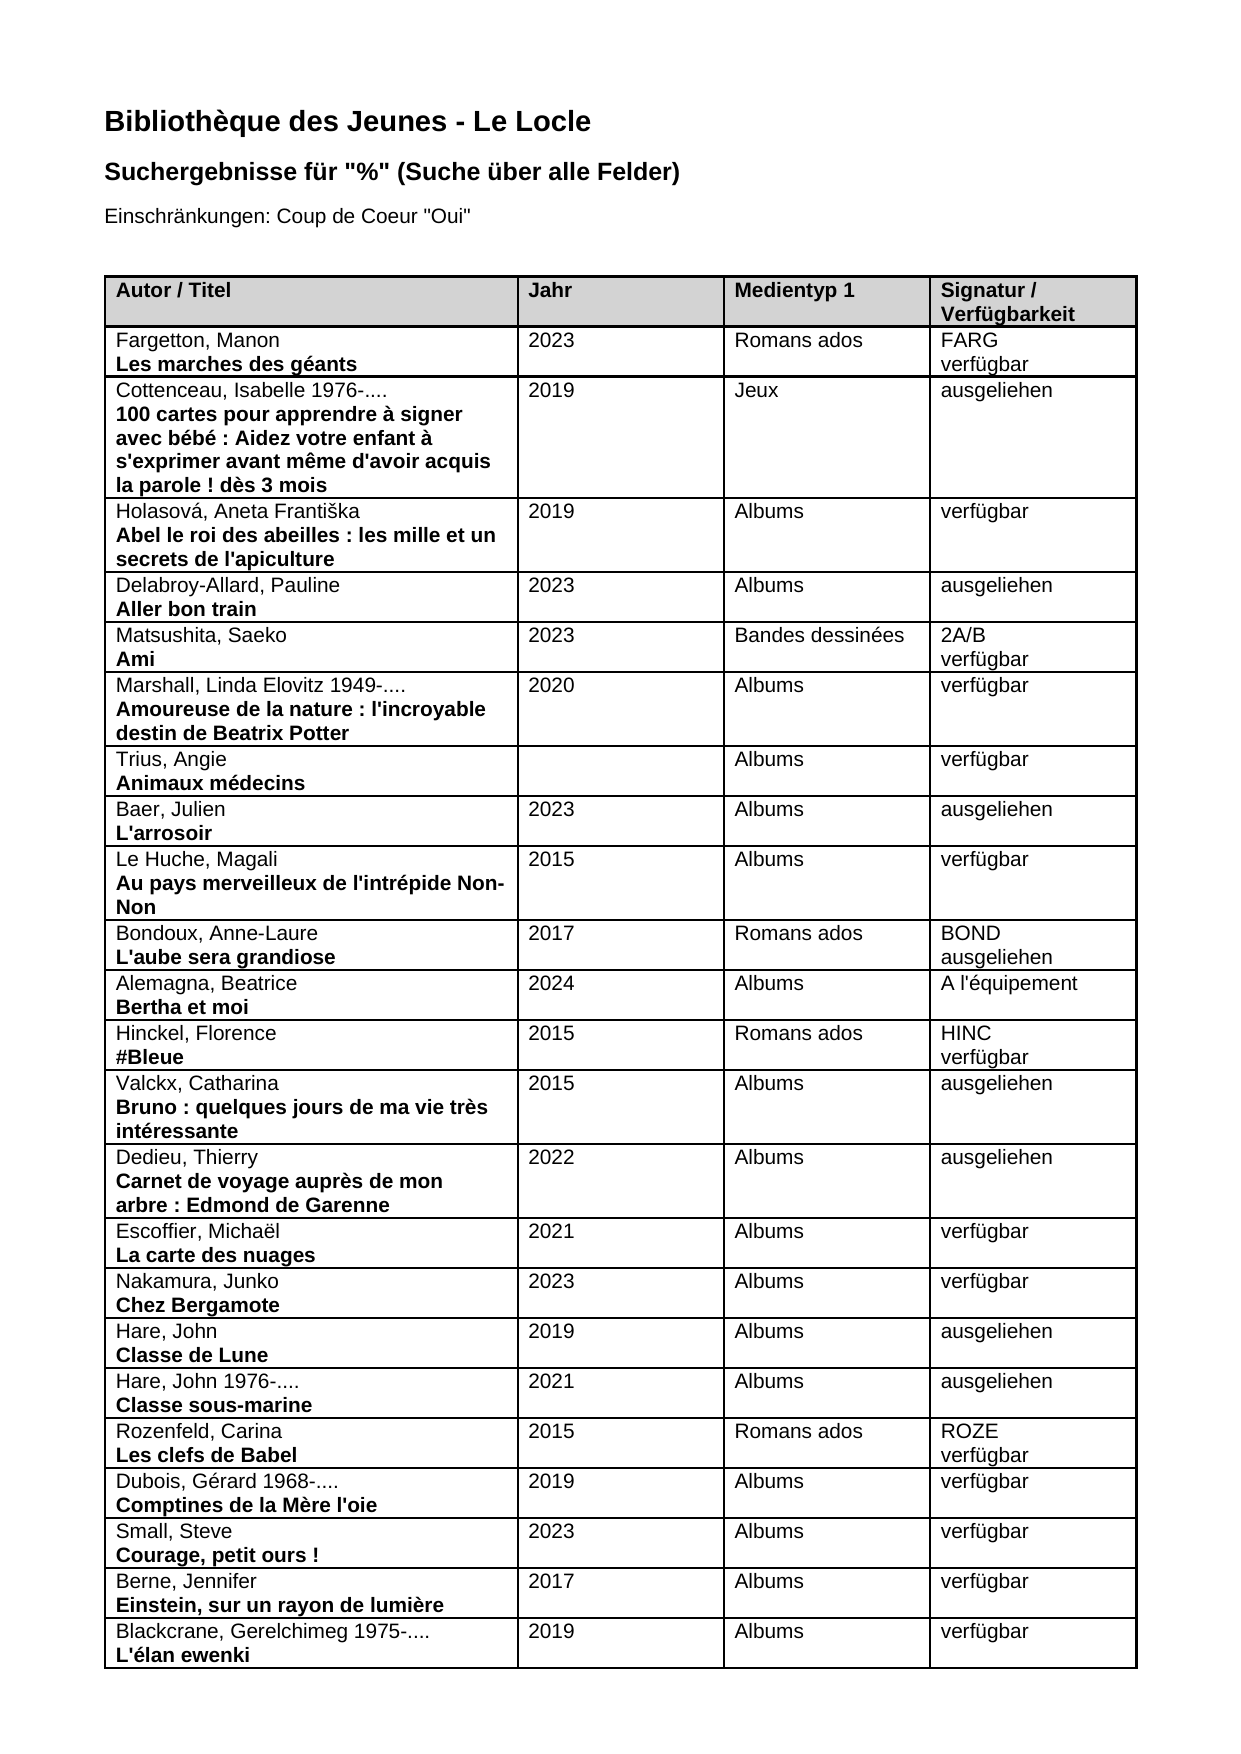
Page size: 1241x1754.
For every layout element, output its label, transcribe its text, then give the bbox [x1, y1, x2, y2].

table_cell Holasová, Aneta Františka Abel le roi des abeilles : les mille et un secrets de l'apiculture [106, 499, 517, 571]
table_cell Romans ados [725, 1021, 929, 1069]
text Bibliothèque des Jeunes - Le Locle [104, 104, 1136, 138]
table_cell Romans ados [725, 1419, 929, 1467]
table_cell Cottenceau, Isabelle 1976-.... 100 cartes pour apprendre à signer avec bébé : Aidez votre enfant à s'exprimer avant même d'avoir acquis la parole ! dès 3 mois [106, 378, 517, 497]
table_cell 2019 [519, 1319, 723, 1367]
table_cell Alemagna, Beatrice Bertha et moi [106, 971, 517, 1019]
table_cell A l'équipement [931, 971, 1135, 1019]
table_cell Albums [725, 1145, 929, 1217]
table_cell ausgeliehen [931, 1319, 1135, 1367]
table_cell ausgeliehen [931, 1071, 1135, 1143]
table_cell Trius, Angie Animaux médecins [106, 747, 517, 795]
text Suchergebnisse für "%" (Suche über alle Felder) [104, 156, 1136, 185]
table_cell 2019 [519, 1469, 723, 1517]
table_cell 2015 [519, 1021, 723, 1069]
table_cell ausgeliehen [931, 1369, 1135, 1417]
table_cell 2021 [519, 1219, 723, 1267]
table_cell Le Huche, Magali Au pays merveilleux de l'intrépide Non-Non [106, 847, 517, 919]
table_cell 2023 [519, 797, 723, 845]
table_cell Romans ados [725, 328, 929, 375]
table_cell 2023 [519, 623, 723, 671]
table_cell 2017 [519, 1569, 723, 1617]
table_cell ausgeliehen [931, 1145, 1135, 1217]
table_cell Albums [725, 673, 929, 745]
table_cell Dubois, Gérard 1968-.... Comptines de la Mère l'oie [106, 1469, 517, 1517]
table_cell ausgeliehen [931, 573, 1135, 621]
table_cell verfügbar [931, 1269, 1135, 1317]
table_cell Albums [725, 1071, 929, 1143]
table_cell Blackcrane, Gerelchimeg 1975-.... L'élan ewenki [106, 1619, 517, 1667]
table_cell Albums [725, 1519, 929, 1567]
table_cell 2017 [519, 921, 723, 969]
table_cell Romans ados [725, 921, 929, 969]
table_cell Jeux [725, 378, 929, 497]
table_cell ausgeliehen [931, 797, 1135, 845]
table_cell Dedieu, Thierry Carnet de voyage auprès de mon arbre : Edmond de Garenne [106, 1145, 517, 1217]
table_cell Matsushita, Saeko Ami [106, 623, 517, 671]
table_cell 2023 [519, 328, 723, 375]
table_cell FARG verfügbar [931, 328, 1135, 375]
table_cell verfügbar [931, 847, 1135, 919]
table_cell BOND ausgeliehen [931, 921, 1135, 969]
table_cell Delabroy-Allard, Pauline Aller bon train [106, 573, 517, 621]
table_cell Baer, Julien L'arrosoir [106, 797, 517, 845]
table_cell 2023 [519, 573, 723, 621]
table_cell [519, 747, 723, 795]
table_cell Hare, John 1976-.... Classe sous-marine [106, 1369, 517, 1417]
table_cell ROZE verfügbar [931, 1419, 1135, 1467]
table_cell HINC verfügbar [931, 1021, 1135, 1069]
table_cell Rozenfeld, Carina Les clefs de Babel [106, 1419, 517, 1467]
table_cell Valckx, Catharina Bruno : quelques jours de ma vie très intéressante [106, 1071, 517, 1143]
table_cell Albums [725, 499, 929, 571]
table_cell verfügbar [931, 1569, 1135, 1617]
table_cell 2019 [519, 499, 723, 571]
table_cell Albums [725, 1219, 929, 1267]
table_cell Albums [725, 797, 929, 845]
table_cell 2023 [519, 1269, 723, 1317]
table_cell Albums [725, 847, 929, 919]
table_cell verfügbar [931, 673, 1135, 745]
table_cell Albums [725, 1469, 929, 1517]
table_cell 2024 [519, 971, 723, 1019]
table_cell verfügbar [931, 1219, 1135, 1267]
text Einschränkungen: Coup de Coeur "Oui" [104, 204, 1136, 228]
table_header Signatur / Verfügbarkeit [931, 278, 1135, 325]
table_cell 2019 [519, 1619, 723, 1667]
table_header Medientyp 1 [725, 278, 929, 325]
table_cell Hare, John Classe de Lune [106, 1319, 517, 1367]
table_cell 2020 [519, 673, 723, 745]
table_cell Albums [725, 971, 929, 1019]
table_cell 2015 [519, 1071, 723, 1143]
table_cell Escoffier, Michaël La carte des nuages [106, 1219, 517, 1267]
table_cell Albums [725, 747, 929, 795]
table_cell 2015 [519, 847, 723, 919]
table_cell 2015 [519, 1419, 723, 1467]
table_cell verfügbar [931, 1519, 1135, 1567]
table_cell Albums [725, 1569, 929, 1617]
table_header Jahr [519, 278, 723, 325]
table_cell verfügbar [931, 747, 1135, 795]
table_cell Nakamura, Junko Chez Bergamote [106, 1269, 517, 1317]
table_cell Albums [725, 1619, 929, 1667]
table_cell Hinckel, Florence #Bleue [106, 1021, 517, 1069]
table_cell 2023 [519, 1519, 723, 1567]
table_cell verfügbar [931, 1469, 1135, 1517]
table_cell 2022 [519, 1145, 723, 1217]
table_cell Albums [725, 573, 929, 621]
table_cell Bandes dessinées [725, 623, 929, 671]
table_cell 2A/B verfügbar [931, 623, 1135, 671]
table_cell Albums [725, 1369, 929, 1417]
table_cell 2021 [519, 1369, 723, 1417]
table_cell Albums [725, 1319, 929, 1367]
table_cell ausgeliehen [931, 378, 1135, 497]
table_cell Berne, Jennifer Einstein, sur un rayon de lumière [106, 1569, 517, 1617]
table_cell verfügbar [931, 1619, 1135, 1667]
table_cell Marshall, Linda Elovitz 1949-.... Amoureuse de la nature : l'incroyable destin de Beatrix Potter [106, 673, 517, 745]
table_cell verfügbar [931, 499, 1135, 571]
table_header Autor / Titel [106, 278, 517, 325]
table_cell Albums [725, 1269, 929, 1317]
table_cell 2019 [519, 378, 723, 497]
table_cell Fargetton, Manon Les marches des géants [106, 328, 517, 375]
table_cell Bondoux, Anne-Laure L'aube sera grandiose [106, 921, 517, 969]
table_cell Small, Steve Courage, petit ours ! [106, 1519, 517, 1567]
